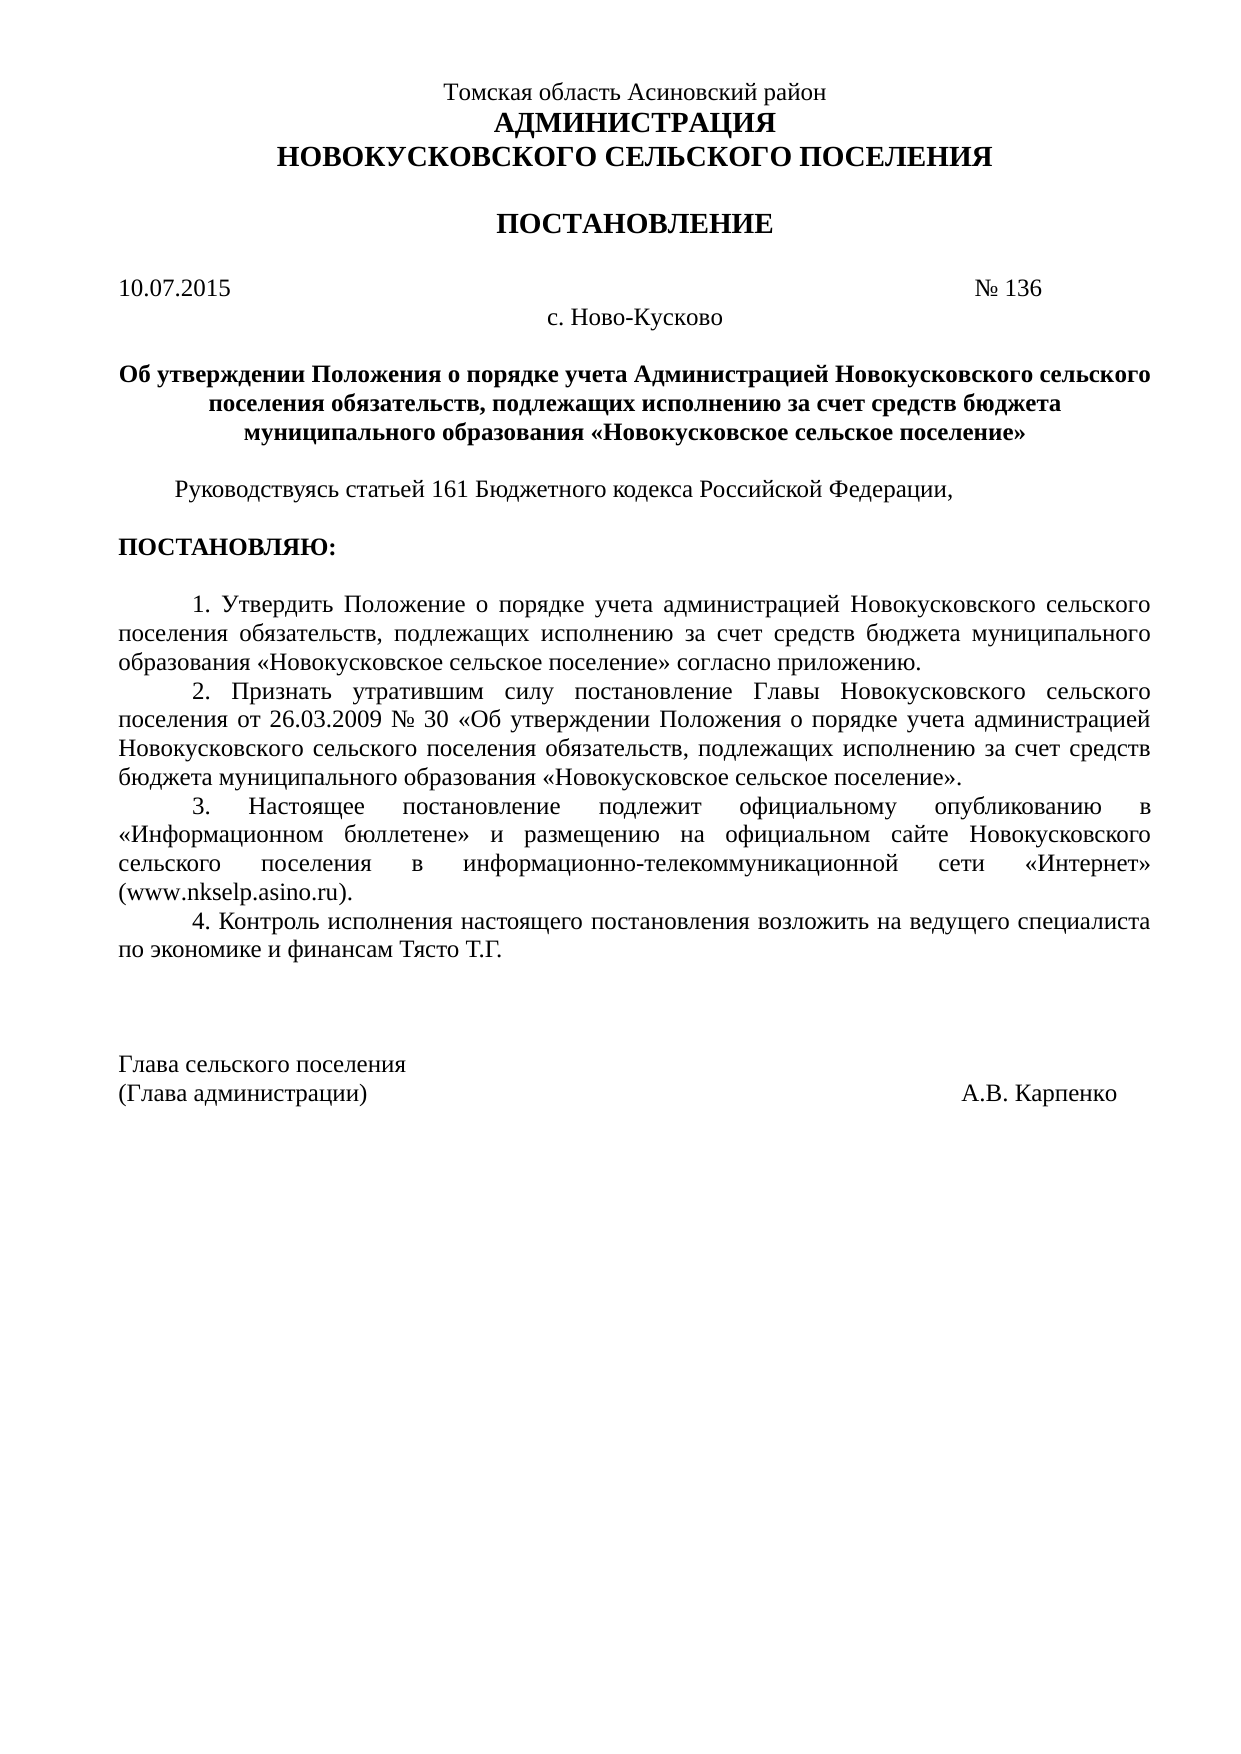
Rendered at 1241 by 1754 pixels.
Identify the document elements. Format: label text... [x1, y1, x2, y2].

text Об утверждении Положения о порядке учета Администрацией Новокусковского сельского поселения обязательств, подлежащих исполнению за счет средств бюджета муниципального образования «Новокусковское сельское поселение» [118, 359, 1152, 446]
text Глава сельского поселения [118, 1049, 1152, 1078]
text (Глава администрации) А.В. Карпенко [118, 1078, 1152, 1107]
text ПОСТАНОВЛЯЮ: [118, 532, 1152, 561]
text с. Ново-Кусково [118, 302, 1152, 331]
text 3. Настоящее постановление подлежит официальному опубликованию в «Информационном бюллетене» и размещению на официальном сайте Новокусковского сельского поселения в информационно-телекоммуникационной сети «Интернет» (www.nkselp.asino.ru). [118, 791, 1152, 906]
text 4. Контроль исполнения настоящего постановления возложить на ведущего специалиста по экономике и финансам Тясто Т.Г. [118, 906, 1152, 963]
text Руководствуясь статьей 161 Бюджетного кодекса Российской Федерации, [118, 474, 1152, 503]
text 10.07.2015 № 136 [118, 273, 1152, 302]
text 1. Утвердить Положение о порядке учета администрацией Новокусковского сельского поселения обязательств, подлежащих исполнению за счет средств бюджета муниципального образования «Новокусковское сельское поселение» согласно приложению. [118, 589, 1152, 676]
text АДМИНИСТРАЦИЯ [118, 106, 1152, 139]
text НОВОКУСКОВСКОГО СЕЛЬСКОГО ПОСЕЛЕНИЯ [118, 139, 1152, 173]
text Томская область Асиновский район [118, 77, 1152, 106]
text ПОСТАНОВЛЕНИЕ [118, 206, 1152, 240]
text 2. Признать утратившим силу постановление Главы Новокусковского сельского поселения от 26.03.2009 № 30 «Об утверждении Положения о порядке учета администрацией Новокусковского сельского поселения обязательств, подлежащих исполнению за счет средств бюджета муниципального образования «Новокусковское сельское поселение». [118, 676, 1152, 791]
